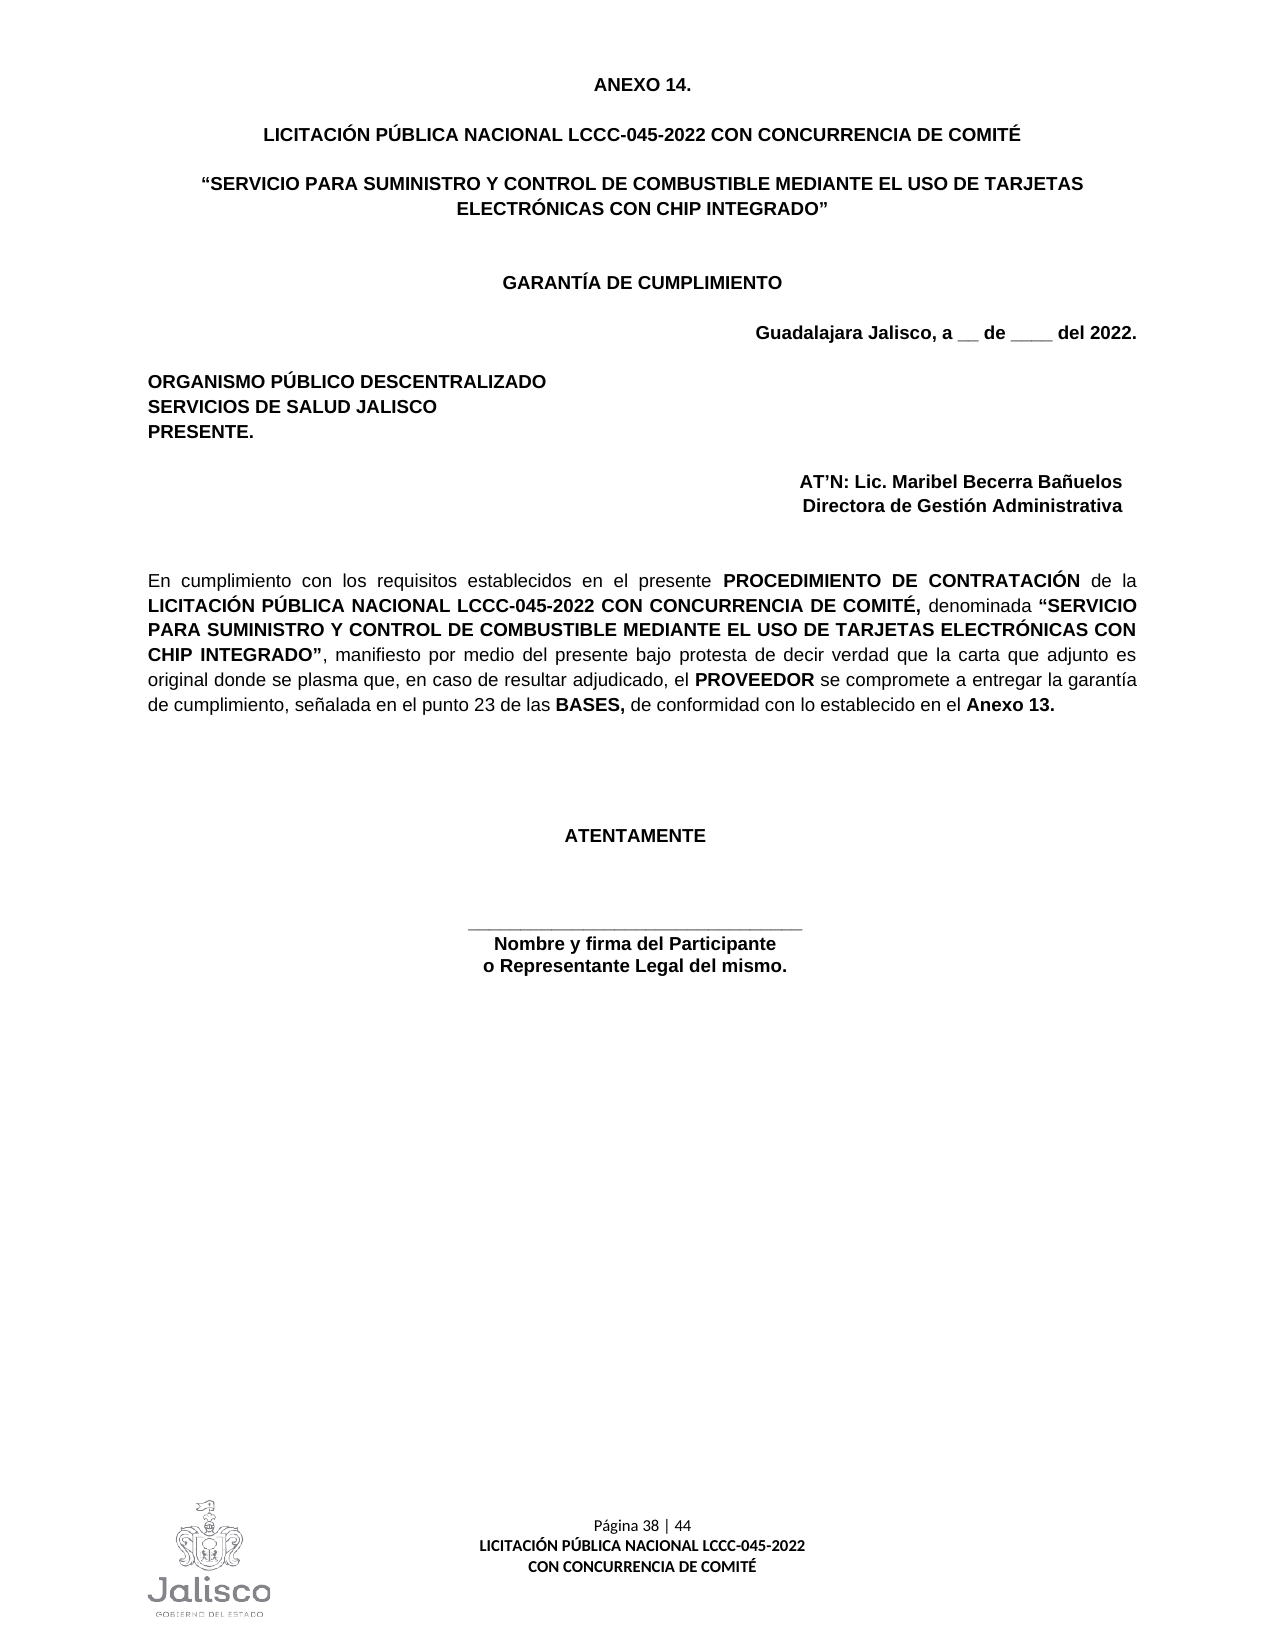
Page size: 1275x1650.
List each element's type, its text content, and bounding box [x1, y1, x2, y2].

text GARANTÍA DE CUMPLIMIENTO [148, 272, 1137, 294]
text ORGANISMO PÚBLICO DESCENTRALIZADO [148, 371, 1137, 393]
text SERVICIOS DE SALUD JALISCO [148, 396, 1137, 418]
text PRESENTE. [148, 421, 1137, 442]
text ________________________________ [148, 911, 1122, 933]
text o Representante Legal del mismo. [148, 954, 1122, 976]
text “SERVICIO PARA SUMINISTRO Y CONTROL DE COMBUSTIBLE MEDIANTE EL USO DE TARJETAS ELECTRÓNICAS CON CHIP INTEGRADO” [148, 173, 1137, 219]
text ANEXO 14. [148, 74, 1137, 95]
text En cumplimiento con los requisitos establecidos en el presente PROCEDIMIENTO DE CONTRATACIÓN de la LICITACIÓN PÚBLICA NACIONAL LCCC-045-2022 CON CONCURRENCIA DE COMITÉ, denominada “SERVICIO PARA SUMINISTRO Y CONTROL DE COMBUSTIBLE MEDIANTE EL USO DE TARJETAS ELECTRÓNICAS CON CHIP INTEGRADO”, manifiesto por medio del presente bajo protesta de decir verdad que la carta que adjunto es original donde se plasma que, en caso de resultar adjudicado, el PROVEEDOR se compromete a entregar la garantía de cumplimiento, señalada en el punto 23 de las BASES, de conformidad con lo establecido en el Anexo 13. [148, 570, 1137, 715]
text ATENTAMENTE [148, 825, 1122, 847]
text Nombre y firma del Participante [148, 933, 1122, 954]
picture [147, 1500, 271, 1617]
text AT’N: Lic. Maribel Becerra Bañuelos [148, 471, 1122, 492]
text Directora de Gestión Administrativa [148, 495, 1122, 517]
text Guadalajara Jalisco, a __ de ____ del 2022. [148, 322, 1137, 343]
text LICITACIÓN PÚBLICA NACIONAL LCCC-045-2022 CON CONCURRENCIA DE COMITÉ [148, 123, 1137, 145]
